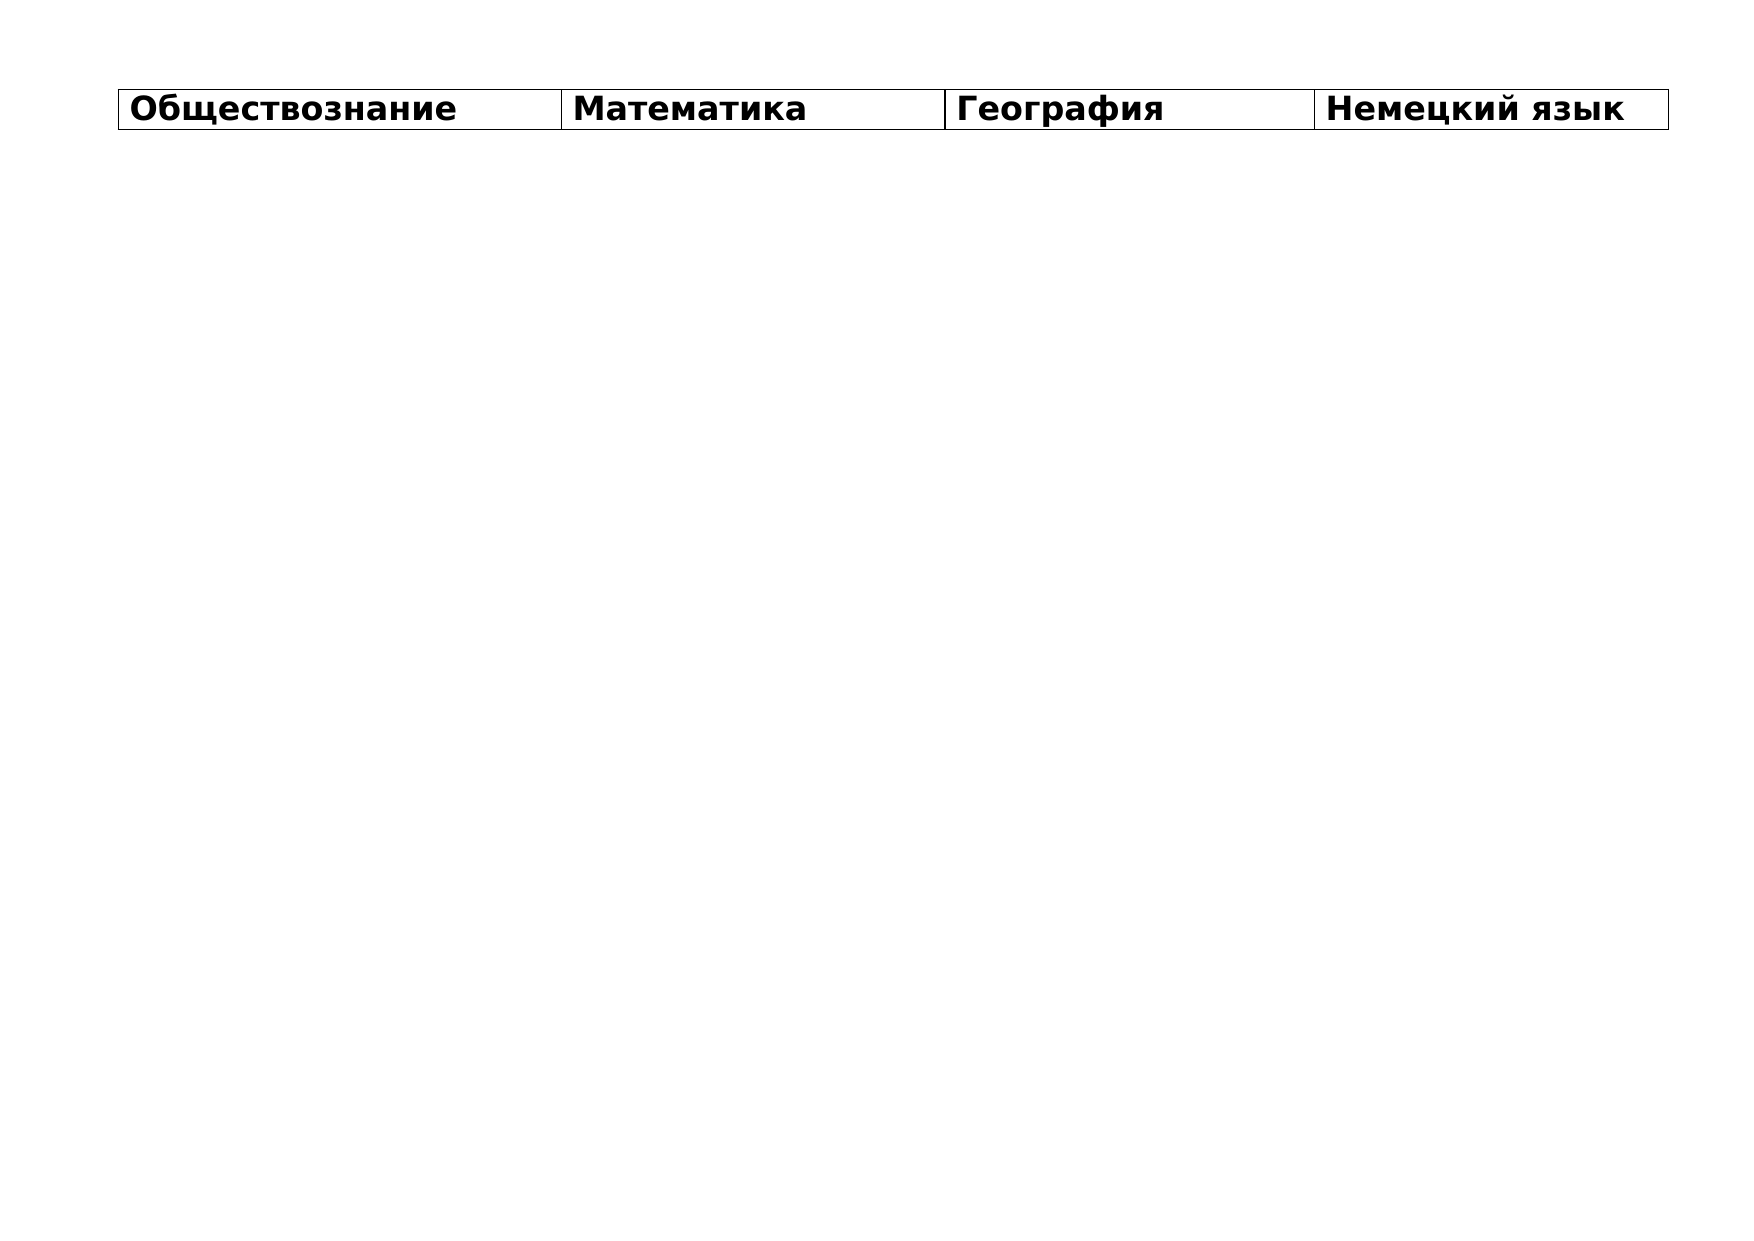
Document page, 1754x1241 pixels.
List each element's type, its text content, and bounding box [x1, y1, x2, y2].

table_header География [946, 90, 1314, 128]
table_header Немецкий язык [1315, 90, 1668, 128]
table_header Обществознание [119, 90, 561, 128]
table_header Математика [562, 90, 944, 128]
